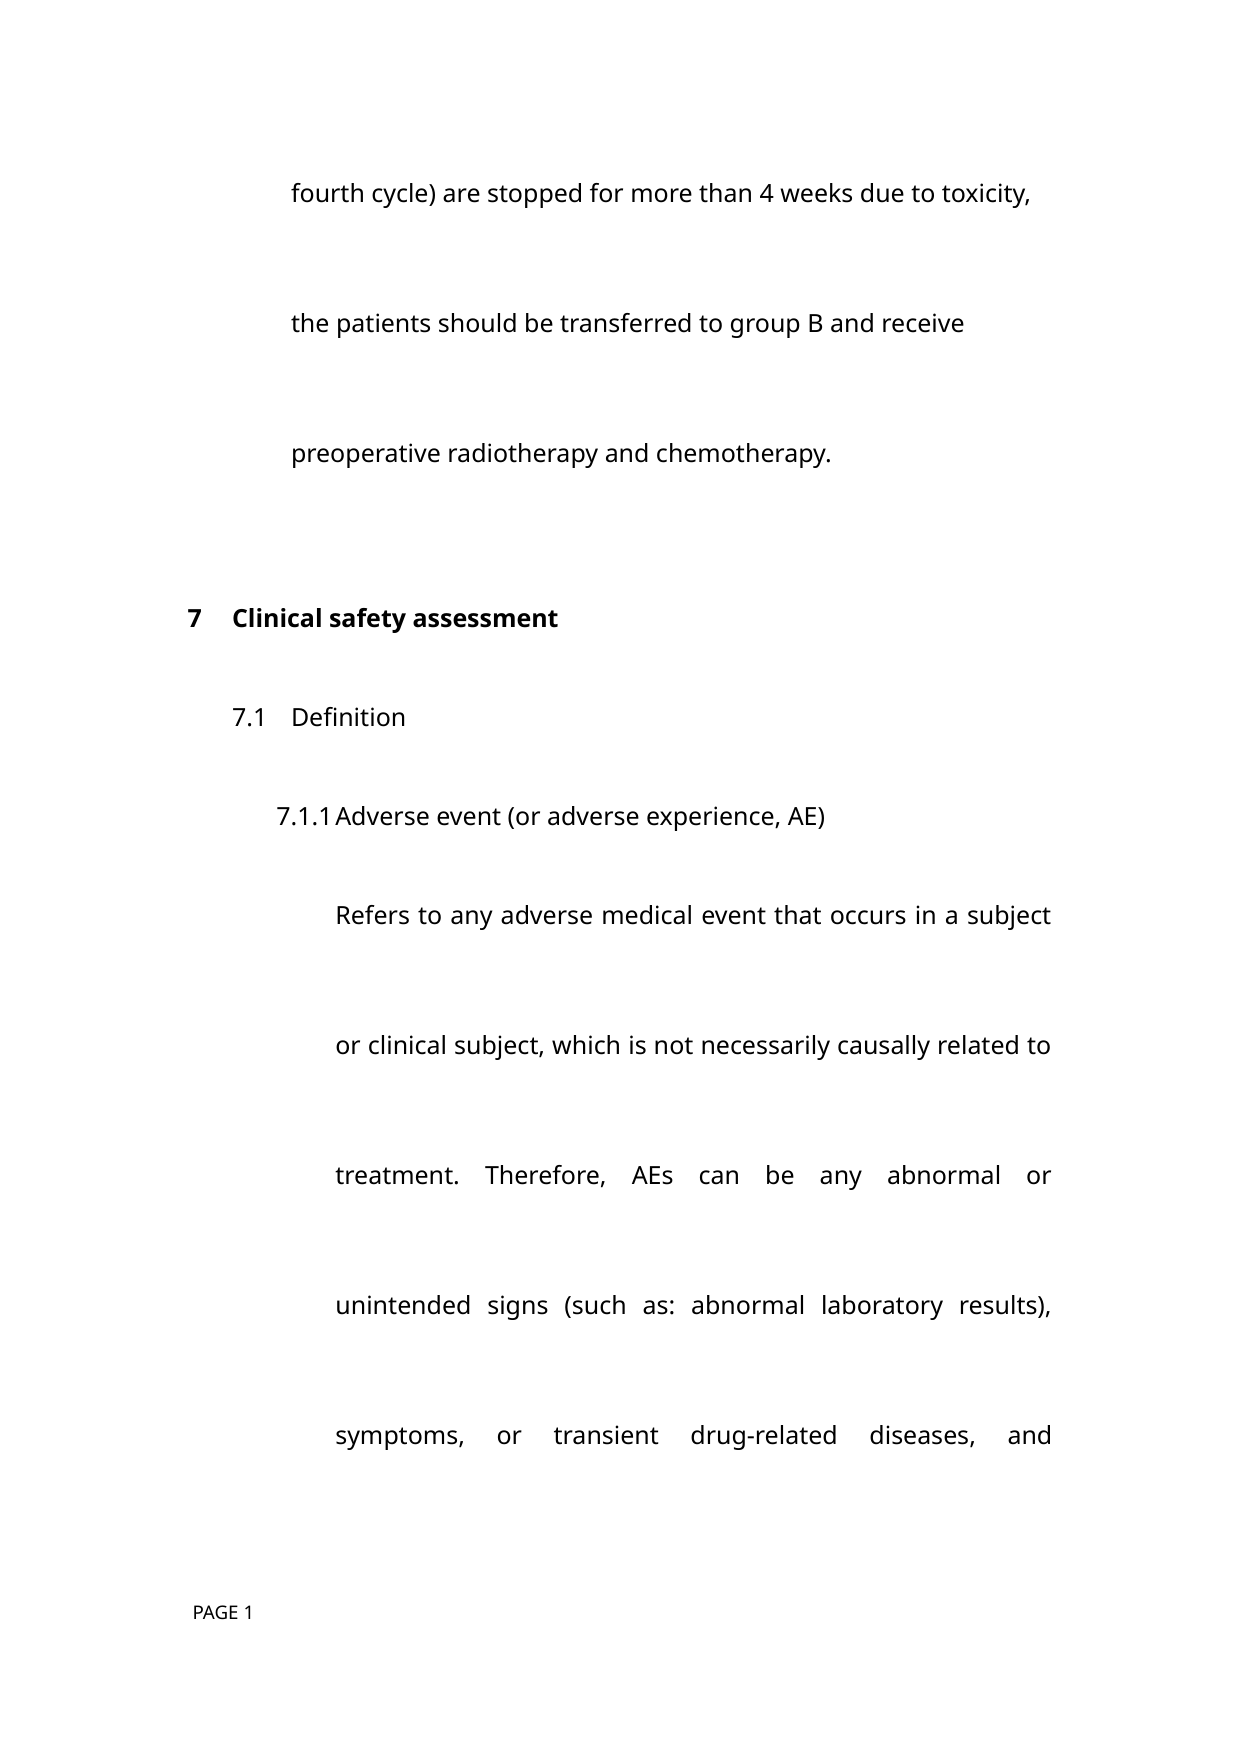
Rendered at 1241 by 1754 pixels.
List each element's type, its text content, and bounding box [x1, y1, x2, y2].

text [291, 160, 1053, 485]
list Adverse event (or adverse experience, AE) [276, 783, 1053, 848]
list Clinical safety assessment [187, 585, 1053, 650]
list Definition [232, 684, 1053, 749]
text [335, 883, 1053, 1468]
